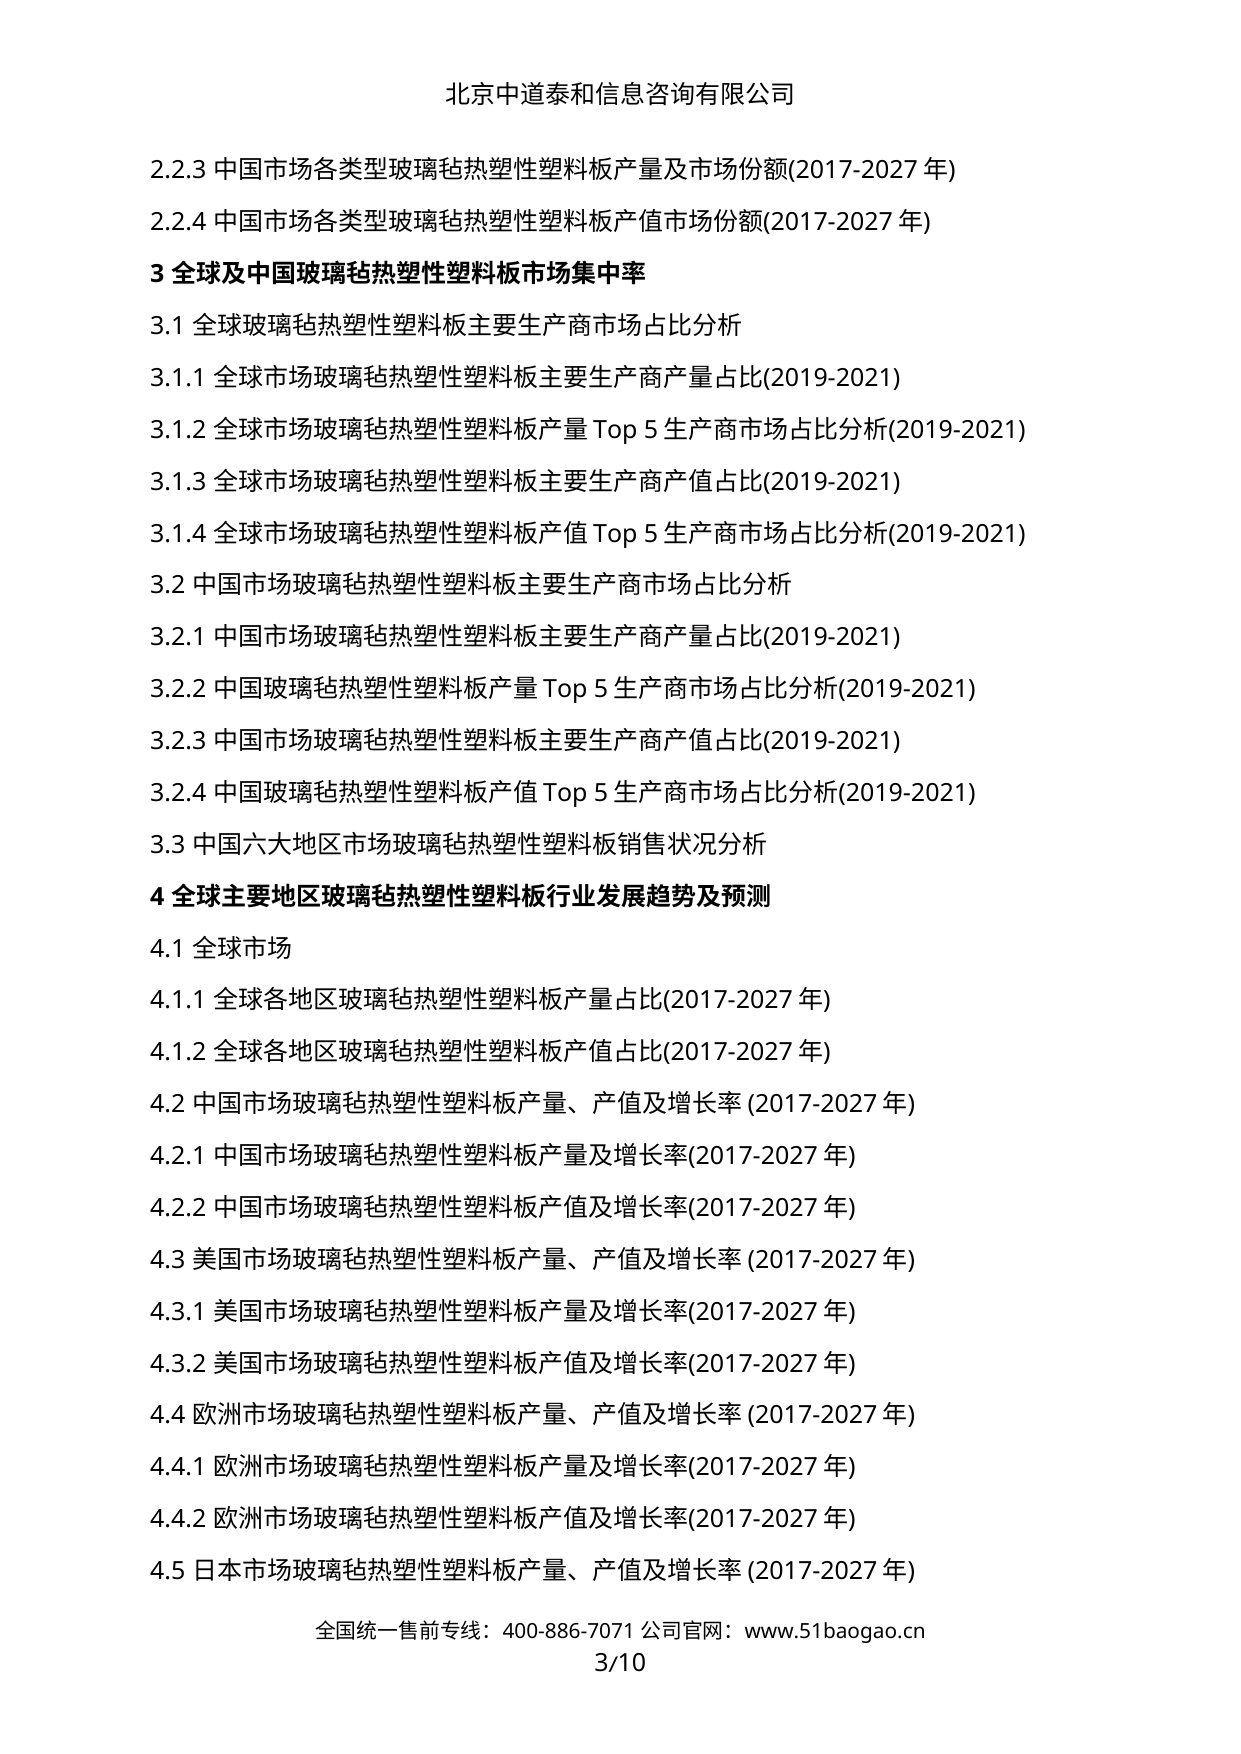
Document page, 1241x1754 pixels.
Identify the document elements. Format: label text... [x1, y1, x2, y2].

text 4.4.1 欧洲市场玻璃毡热塑性塑料板产量及增长率(2017-2027年) [150, 1447, 1090, 1483]
text 3.2.4 中国玻璃毡热塑性塑料板产值Top 5生产商市场占比分析(2019-2021) [150, 772, 1090, 809]
text 4.1.2 全球各地区玻璃毡热塑性塑料板产值占比(2017-2027年) [150, 1032, 1090, 1068]
text 4.3 美国市场玻璃毡热塑性塑料板产量、产值及增长率 (2017-2027年) [150, 1239, 1090, 1276]
text 3.1.2 全球市场玻璃毡热塑性塑料板产量Top 5生产商市场占比分析(2019-2021) [150, 409, 1090, 446]
text 3.2.1 中国市场玻璃毡热塑性塑料板主要生产商产量占比(2019-2021) [150, 617, 1090, 653]
text 4.3.2 美国市场玻璃毡热塑性塑料板产值及增长率(2017-2027年) [150, 1343, 1090, 1379]
text 2.2.3 中国市场各类型玻璃毡热塑性塑料板产量及市场份额(2017-2027年) [150, 150, 1090, 186]
text 3 全球及中国玻璃毡热塑性塑料板市场集中率 [150, 254, 1090, 290]
text 3.3 中国六大地区市场玻璃毡热塑性塑料板销售状况分析 [150, 824, 1090, 861]
text 4 全球主要地区玻璃毡热塑性塑料板行业发展趋势及预测 [150, 876, 1090, 912]
text 4.4 欧洲市场玻璃毡热塑性塑料板产量、产值及增长率 (2017-2027年) [150, 1395, 1090, 1431]
text 4.2.1 中国市场玻璃毡热塑性塑料板产量及增长率(2017-2027年) [150, 1136, 1090, 1172]
text 4.1 全球市场 [150, 928, 1090, 964]
text 4.4.2 欧洲市场玻璃毡热塑性塑料板产值及增长率(2017-2027年) [150, 1499, 1090, 1535]
text 3.1.3 全球市场玻璃毡热塑性塑料板主要生产商产值占比(2019-2021) [150, 461, 1090, 497]
text 3.1 全球玻璃毡热塑性塑料板主要生产商市场占比分析 [150, 306, 1090, 342]
text 4.2.2 中国市场玻璃毡热塑性塑料板产值及增长率(2017-2027年) [150, 1187, 1090, 1224]
text 3.2 中国市场玻璃毡热塑性塑料板主要生产商市场占比分析 [150, 565, 1090, 601]
text 4.3.1 美国市场玻璃毡热塑性塑料板产量及增长率(2017-2027年) [150, 1291, 1090, 1327]
text 3.2.3 中国市场玻璃毡热塑性塑料板主要生产商产值占比(2019-2021) [150, 721, 1090, 757]
text 3.2.2 中国玻璃毡热塑性塑料板产量Top 5生产商市场占比分析(2019-2021) [150, 669, 1090, 705]
text 4.2 中国市场玻璃毡热塑性塑料板产量、产值及增长率 (2017-2027年) [150, 1084, 1090, 1120]
text 3.1.4 全球市场玻璃毡热塑性塑料板产值Top 5生产商市场占比分析(2019-2021) [150, 513, 1090, 549]
text 3.1.1 全球市场玻璃毡热塑性塑料板主要生产商产量占比(2019-2021) [150, 357, 1090, 394]
text 4.1.1 全球各地区玻璃毡热塑性塑料板产量占比(2017-2027年) [150, 980, 1090, 1016]
text 4.5 日本市场玻璃毡热塑性塑料板产量、产值及增长率 (2017-2027年) [150, 1551, 1090, 1587]
text 2.2.4 中国市场各类型玻璃毡热塑性塑料板产值市场份额(2017-2027年) [150, 202, 1090, 238]
